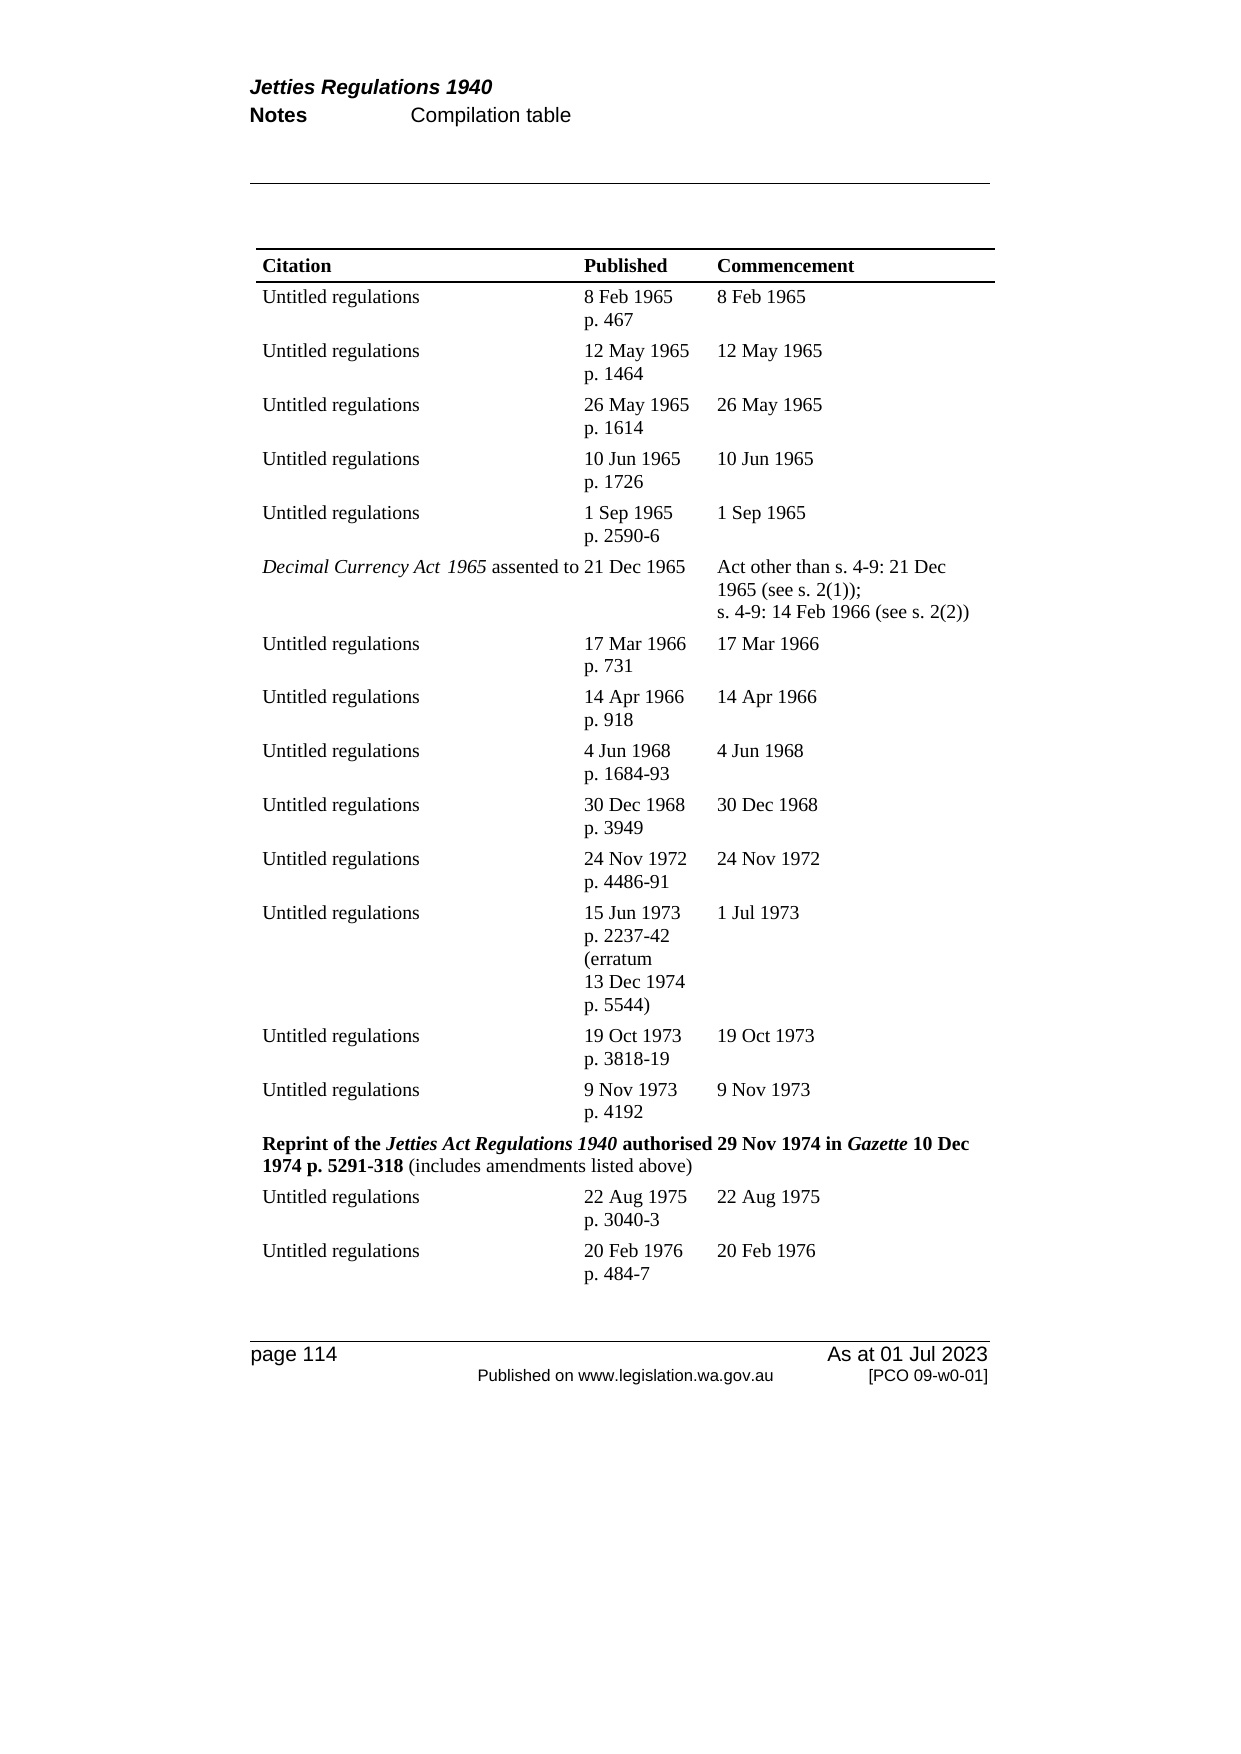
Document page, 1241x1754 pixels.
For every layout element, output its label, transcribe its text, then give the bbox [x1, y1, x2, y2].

table_cell Decimal Currency Act 1965 assented to 21 Dec 1965 [256, 551, 711, 627]
table_cell Untitled regulations [256, 389, 578, 443]
table_header Published [578, 250, 711, 281]
table_cell 30 Dec 1968 [711, 789, 994, 843]
table_cell 30 Dec 1968 p. 3949 [578, 789, 711, 843]
table_cell 10 Jun 1965 [711, 443, 994, 497]
table_cell Untitled regulations [256, 335, 578, 389]
table_cell Untitled regulations [256, 897, 578, 1019]
table_cell Untitled regulations [256, 1235, 578, 1289]
table_cell 15 Jun 1973 p. 2237-42 (erratum 13 Dec 1974 p. 5544) [578, 897, 711, 1019]
table_cell 8 Feb 1965 p. 467 [578, 283, 711, 335]
table_cell Reprint of the Jetties Act Regulations 1940 authorised 29 Nov 1974 in Gazette 10 Dec 1974 p. 5291-318 (includes amendments listed above) [256, 1128, 994, 1181]
table_cell 14 Apr 1966 p. 918 [578, 681, 711, 735]
table_cell 24 Nov 1972 p. 4486-91 [578, 843, 711, 897]
table_header Commencement [711, 250, 994, 281]
table_cell 20 Feb 1976 p. 484-7 [578, 1235, 711, 1289]
table_cell 14 Apr 1966 [711, 681, 994, 735]
table_cell 26 May 1965 [711, 389, 994, 443]
table_cell 24 Nov 1972 [711, 843, 994, 897]
table_cell Untitled regulations [256, 789, 578, 843]
table_cell Untitled regulations [256, 681, 578, 735]
table_cell 9 Nov 1973 [711, 1074, 994, 1127]
table_cell 12 May 1965 [711, 335, 994, 389]
table_cell Untitled regulations [256, 497, 578, 551]
table_cell 1 Jul 1973 [711, 897, 994, 1019]
table_cell 4 Jun 1968 [711, 735, 994, 789]
table_cell Untitled regulations [256, 1181, 578, 1235]
table_cell Untitled regulations [256, 443, 578, 497]
table_cell 19 Oct 1973 [711, 1020, 994, 1073]
table_cell 4 Jun 1968 p. 1684-93 [578, 735, 711, 789]
table_cell Untitled regulations [256, 1020, 578, 1073]
table_cell Untitled regulations [256, 1074, 578, 1127]
table_header Citation [256, 250, 578, 281]
table_cell Untitled regulations [256, 735, 578, 789]
table_cell 1 Sep 1965 p. 2590-6 [578, 497, 711, 551]
table_cell 8 Feb 1965 [711, 283, 994, 335]
table_cell 20 Feb 1976 [711, 1235, 994, 1289]
table_cell Untitled regulations [256, 627, 578, 681]
table_cell 26 May 1965 p. 1614 [578, 389, 711, 443]
table_cell Untitled regulations [256, 283, 578, 335]
table_cell 22 Aug 1975 [711, 1181, 994, 1235]
table_cell 10 Jun 1965 p. 1726 [578, 443, 711, 497]
table_cell Untitled regulations [256, 843, 578, 897]
table_cell 19 Oct 1973 p. 3818-19 [578, 1020, 711, 1073]
table_cell 17 Mar 1966 [711, 627, 994, 681]
table_cell 9 Nov 1973 p. 4192 [578, 1074, 711, 1127]
table_cell Act other than s. 4-9: 21 Dec 1965 (see s. 2(1)); s. 4-9: 14 Feb 1966 (see s. 2(2)) [711, 551, 994, 627]
table_cell 17 Mar 1966 p. 731 [578, 627, 711, 681]
table_cell 12 May 1965 p. 1464 [578, 335, 711, 389]
table_cell 1 Sep 1965 [711, 497, 994, 551]
table_cell 22 Aug 1975 p. 3040-3 [578, 1181, 711, 1235]
